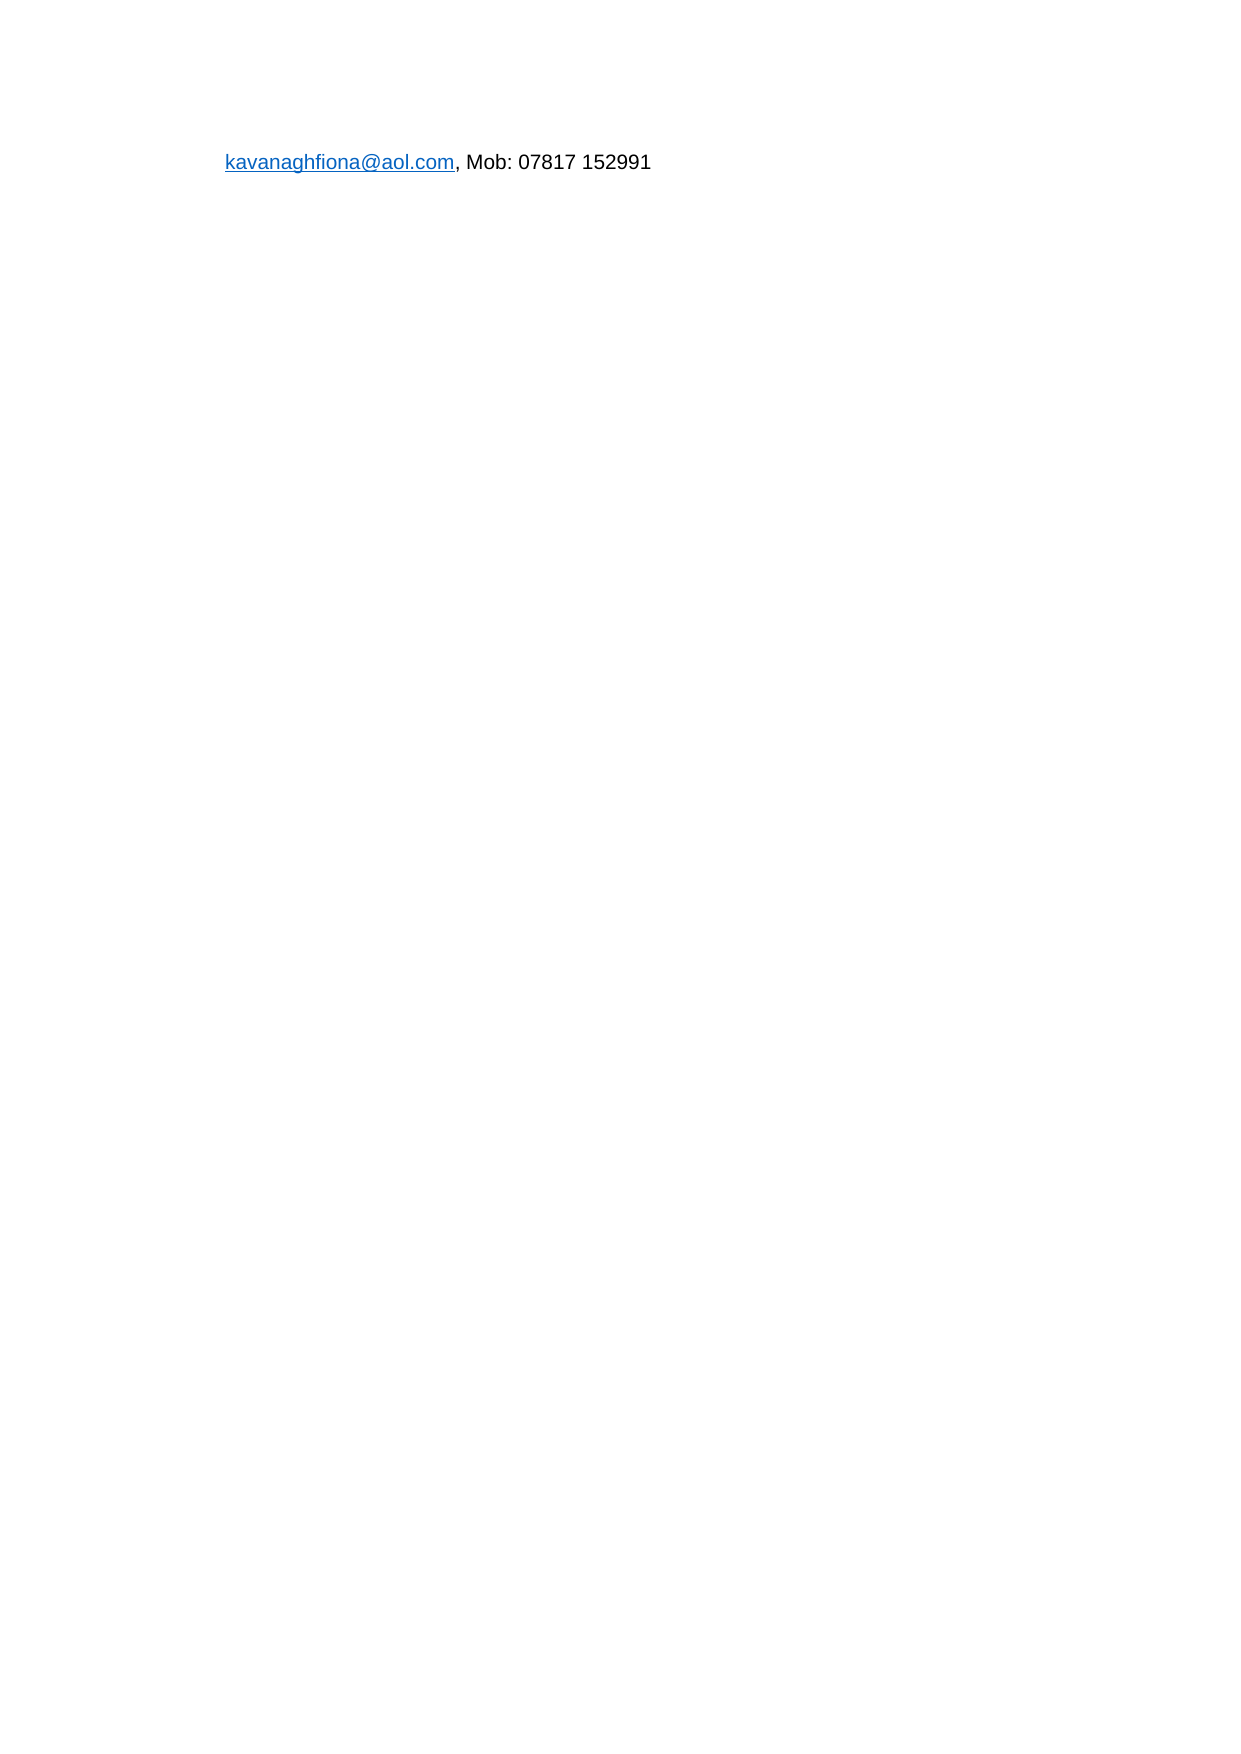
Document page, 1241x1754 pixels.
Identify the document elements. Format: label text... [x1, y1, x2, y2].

text kavanaghfiona@aol.com, Mob: 07817 152991 [225, 150, 1090, 174]
